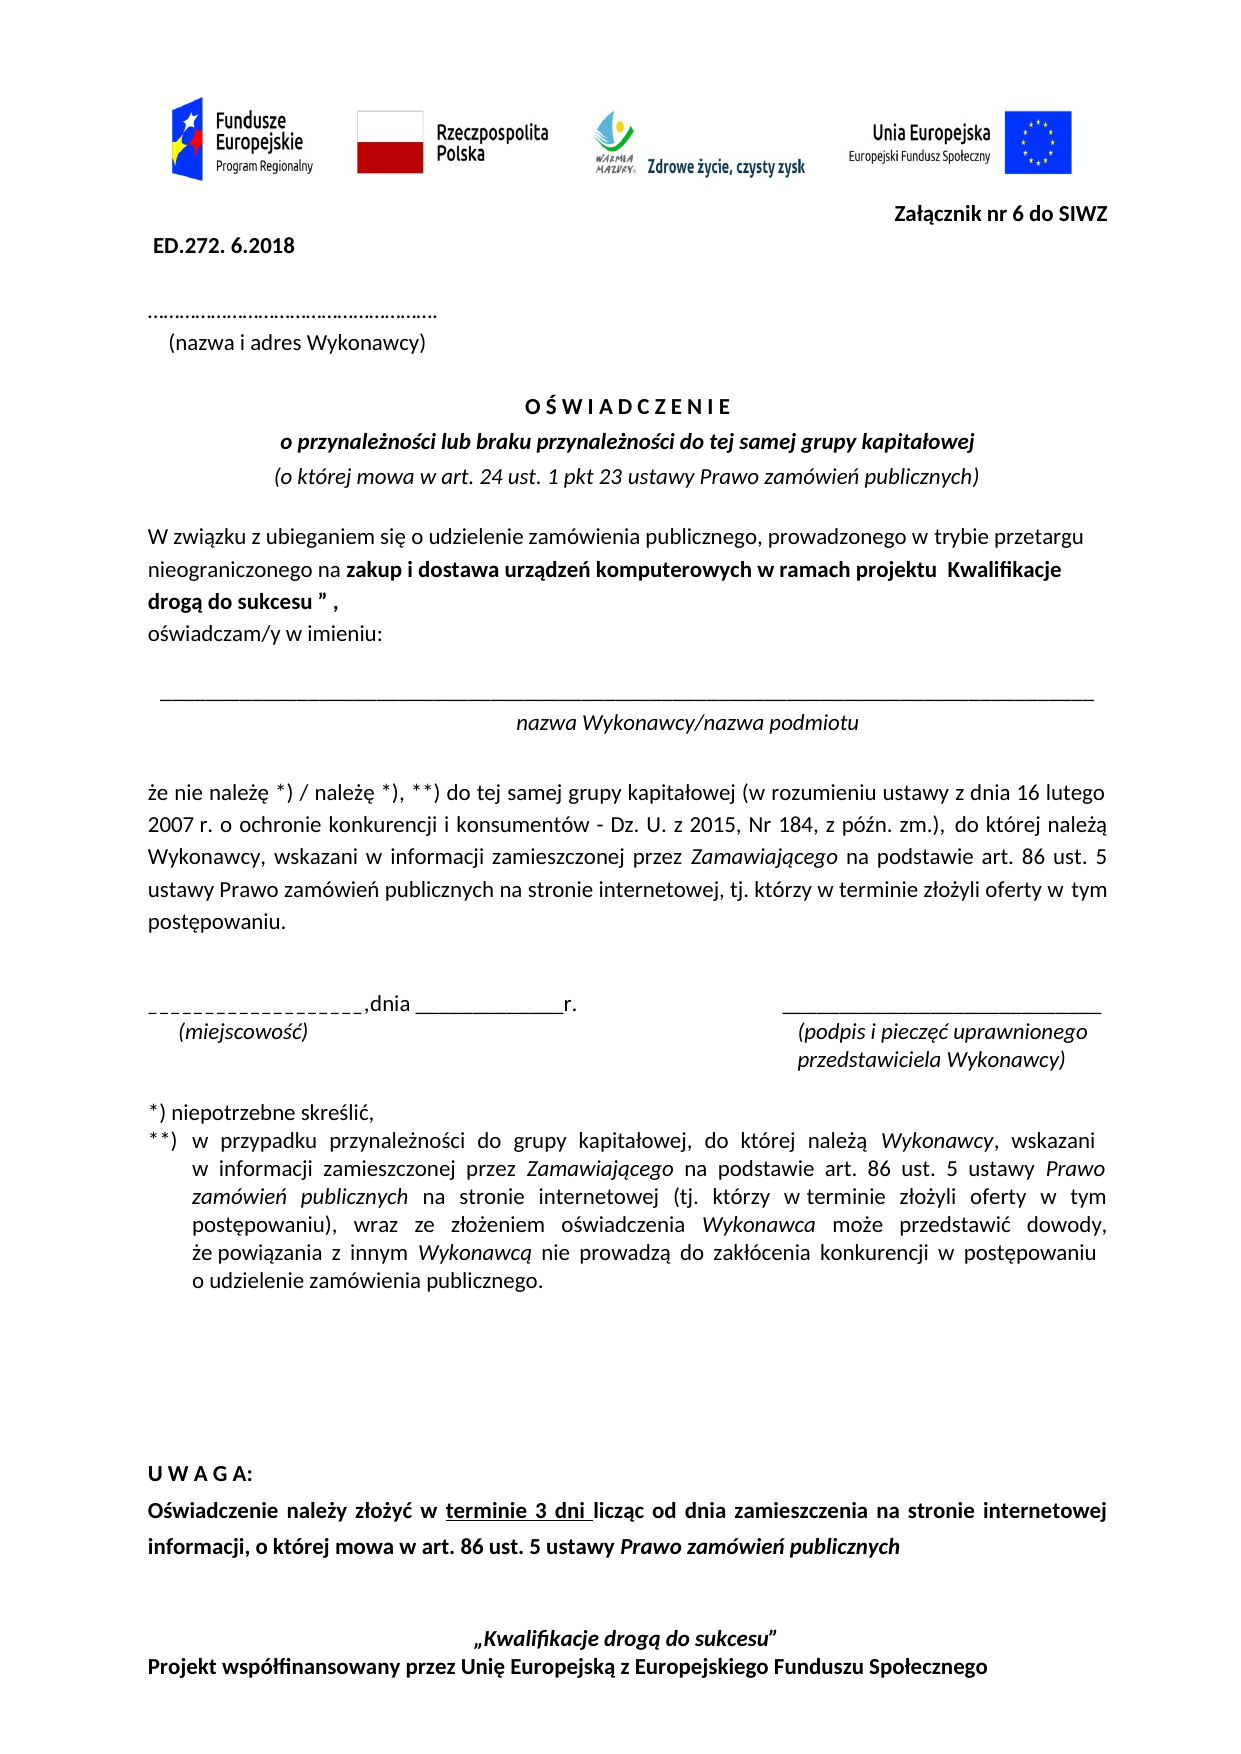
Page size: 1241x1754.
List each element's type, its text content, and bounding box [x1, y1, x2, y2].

text (nazwa i adres Wykonawcy) [148, 328, 1107, 356]
text **) w przypadku przynależności do grupy kapitałowej, do której należą Wykonawcy, wskazani w informacji zamieszczonej przez Zamawiającego na podstawie art. 86 ust. 5 ustawy Prawo zamówień publicznych na stronie internetowej (tj. którzy w terminie złożyli oferty w tym postępowaniu), wraz ze złożeniem oświadczenia Wykonawca może przedstawić dowody, że powiązania z innym Wykonawcą nie prowadzą do zakłócenia konkurencji w postępowaniu o udzielenie zamówienia publicznego. [148, 1126, 1107, 1294]
text Oświadczenie należy złożyć w terminie 3 dni licząc od dnia zamieszczenia na stronie internetowej informacji, o której mowa w art. 86 ust. 5 ustawy Prawo zamówień publicznych [148, 1496, 1107, 1560]
picture [147, 73, 1093, 200]
text (o której mowa w art. 24 ust. 1 pkt 23 ustawy Prawo zamówień publicznych) [148, 462, 1107, 491]
text oświadczam/y w imieniu: [148, 619, 1107, 647]
text że nie należę *) / należę *), **) do tej samej grupy kapitałowej (w rozumieniu ustawy z dnia 16 lutego 2007 r. o ochronie konkurencji i konsumentów - Dz. U. z 2015, Nr 184, z późn. zm.), do której należą Wykonawcy, wskazani w informacji zamieszczonej przez Zamawiającego na podstawie art. 86 ust. 5 ustawy Prawo zamówień publicznych na stronie internetowej, tj. którzy w terminie złożyli oferty w tym postępowaniu. [148, 778, 1107, 935]
text __________________________________________________________________________________ [148, 676, 1107, 704]
text ………………………………………………. [148, 296, 1107, 324]
text O Ś W I A D C Z E N I E [148, 392, 1107, 421]
text o przynależności lub braku przynależności do tej samej grupy kapitałowej [148, 427, 1107, 456]
text U W A G A: [148, 1459, 1107, 1487]
text (miejscowość) (podpis i pieczęć uprawnionego przedstawiciela Wykonawcy) [162, 1017, 1107, 1073]
text ___________________,dnia _____________r. ____________________________ [148, 989, 1107, 1017]
text Załącznik nr 6 do SIWZ [148, 199, 1107, 227]
text *) niepotrzebne skreślić, [148, 1098, 1107, 1126]
text W związku z ubieganiem się o udzielenie zamówienia publicznego, prowadzonego w trybie przetargu nieograniczonego na zakup i dostawa urządzeń komputerowych w ramach projektu Kwalifikacje drogą do sukcesu ” , [148, 522, 1107, 615]
text ED.272. 6.2018 [148, 232, 1107, 259]
text nazwa Wykonawcy/nazwa podmiotu [516, 708, 1107, 736]
